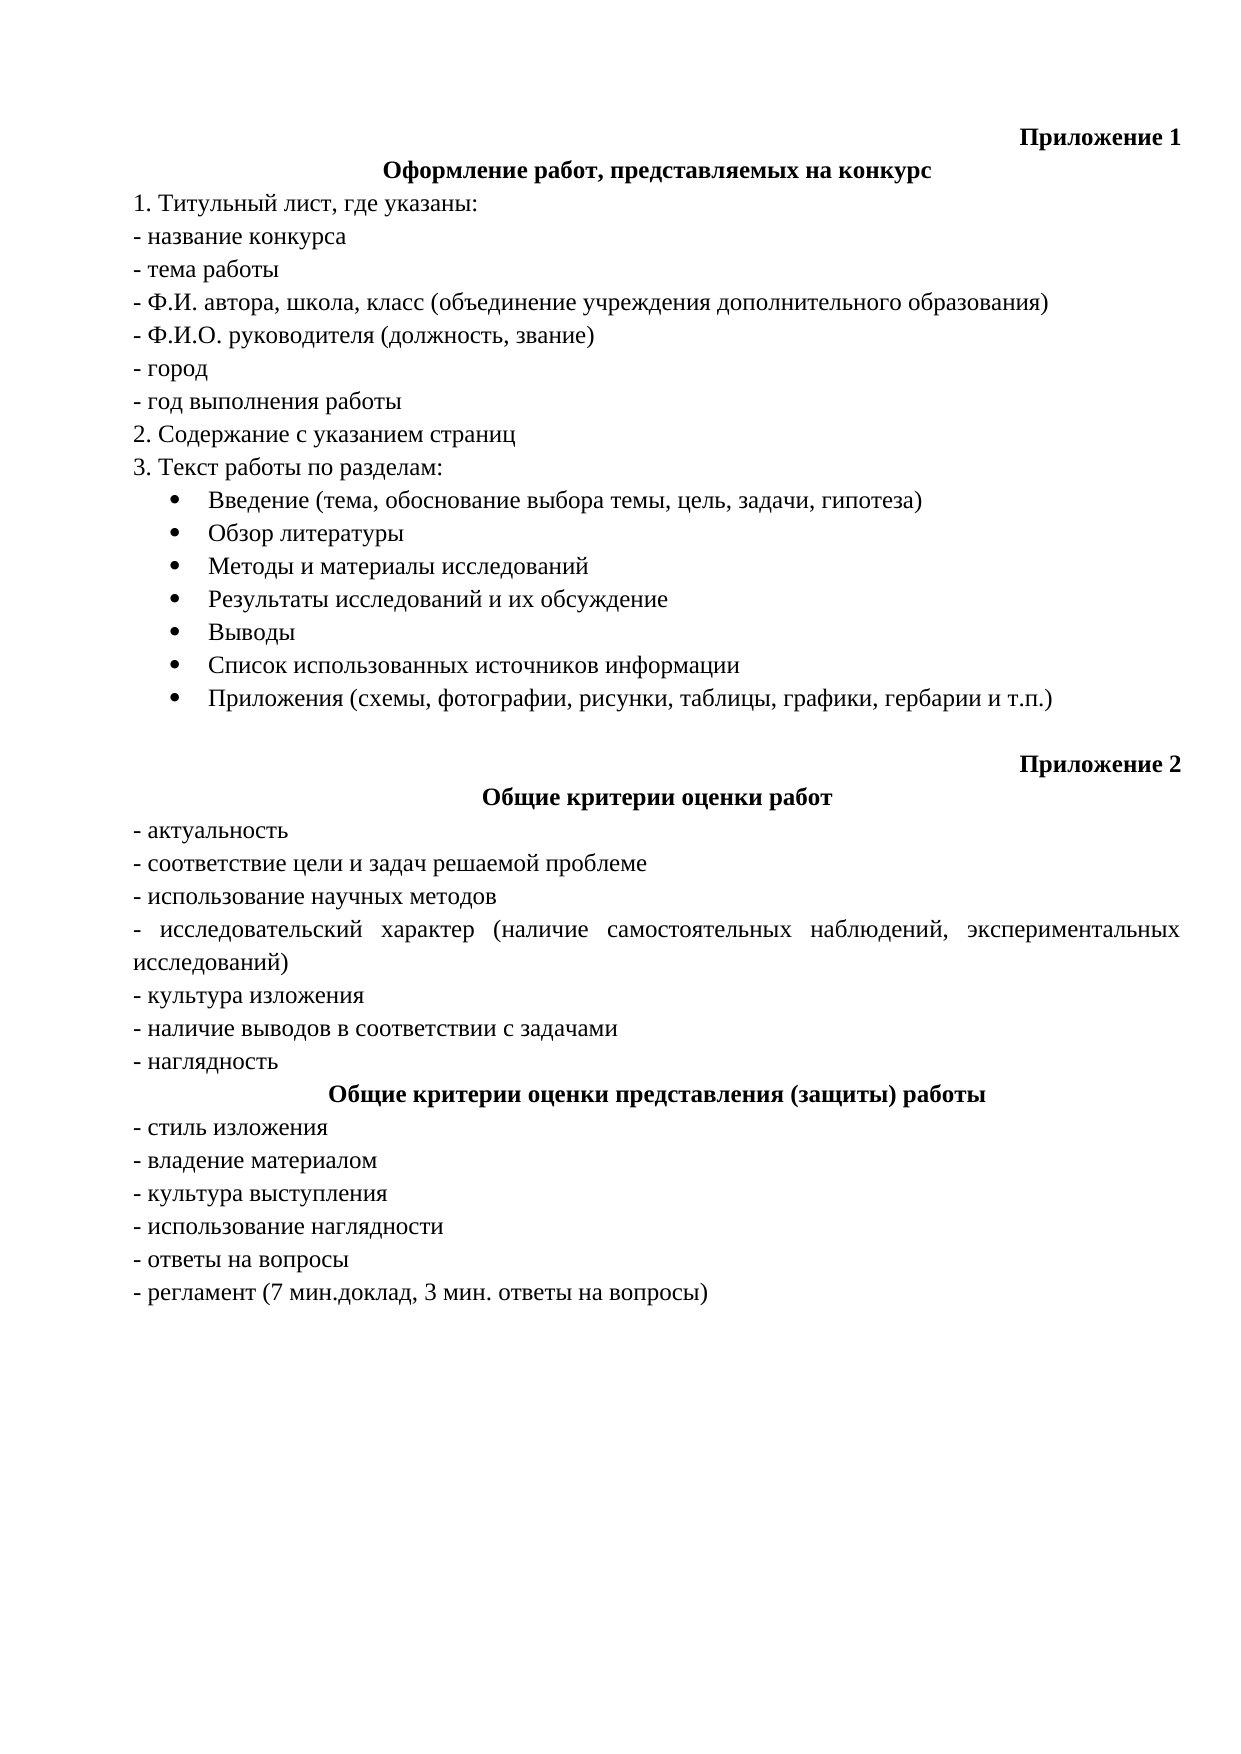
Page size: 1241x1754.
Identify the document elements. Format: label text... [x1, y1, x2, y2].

text - использование научных методов [133, 881, 1181, 910]
text - наглядность [133, 1046, 1181, 1075]
text - культура выступления [133, 1178, 1181, 1207]
list Введение (тема, обоснование выбора темы, цель, задачи, гипотеза) [170, 485, 1152, 514]
text - ответы на вопросы [133, 1244, 1181, 1273]
text - Ф.И.О. руководителя (должность, звание) [133, 320, 1181, 348]
list Список использованных источников информации [170, 650, 1152, 679]
text Оформление работ, представляемых на конкурс [133, 155, 1181, 183]
list Приложения (схемы, фотографии, рисунки, таблицы, графики, гербарии и т.п.) [170, 683, 1152, 712]
text - Ф.И. автора, школа, класс (объединение учреждения дополнительного образования) [133, 287, 1181, 316]
text - название конкурса [133, 221, 1181, 249]
list Выводы [170, 617, 1152, 646]
text 3. Текст работы по разделам: [133, 452, 1181, 481]
list Методы и материалы исследований [170, 551, 1152, 580]
text Общие критерии оценки работ [133, 782, 1181, 811]
text Приложение 1 [133, 122, 1181, 150]
text - соответствие цели и задач решаемой проблеме [133, 848, 1181, 877]
list Результаты исследований и их обсуждение [170, 584, 1152, 613]
text 2. Содержание с указанием страниц [133, 419, 1181, 448]
text - культура изложения [133, 980, 1181, 1009]
text 1. Титульный лист, где указаны: [133, 188, 1181, 216]
text - актуальность [133, 815, 1181, 844]
text Общие критерии оценки представления (защиты) работы [133, 1079, 1181, 1108]
text - год выполнения работы [133, 386, 1181, 414]
text - наличие выводов в соответствии с задачами [133, 1013, 1181, 1042]
text - регламент (7 мин.доклад, 3 мин. ответы на вопросы) [133, 1277, 1181, 1306]
text - использование наглядности [133, 1211, 1181, 1240]
text - исследовательский характер (наличие самостоятельных наблюдений, экспериментальных исследований) [133, 914, 1181, 976]
text Приложение 2 [133, 749, 1181, 778]
text - стиль изложения [133, 1112, 1181, 1141]
text - владение материалом [133, 1145, 1181, 1174]
list Обзор литературы [170, 518, 1152, 547]
text - тема работы [133, 254, 1181, 282]
text - город [133, 353, 1181, 382]
